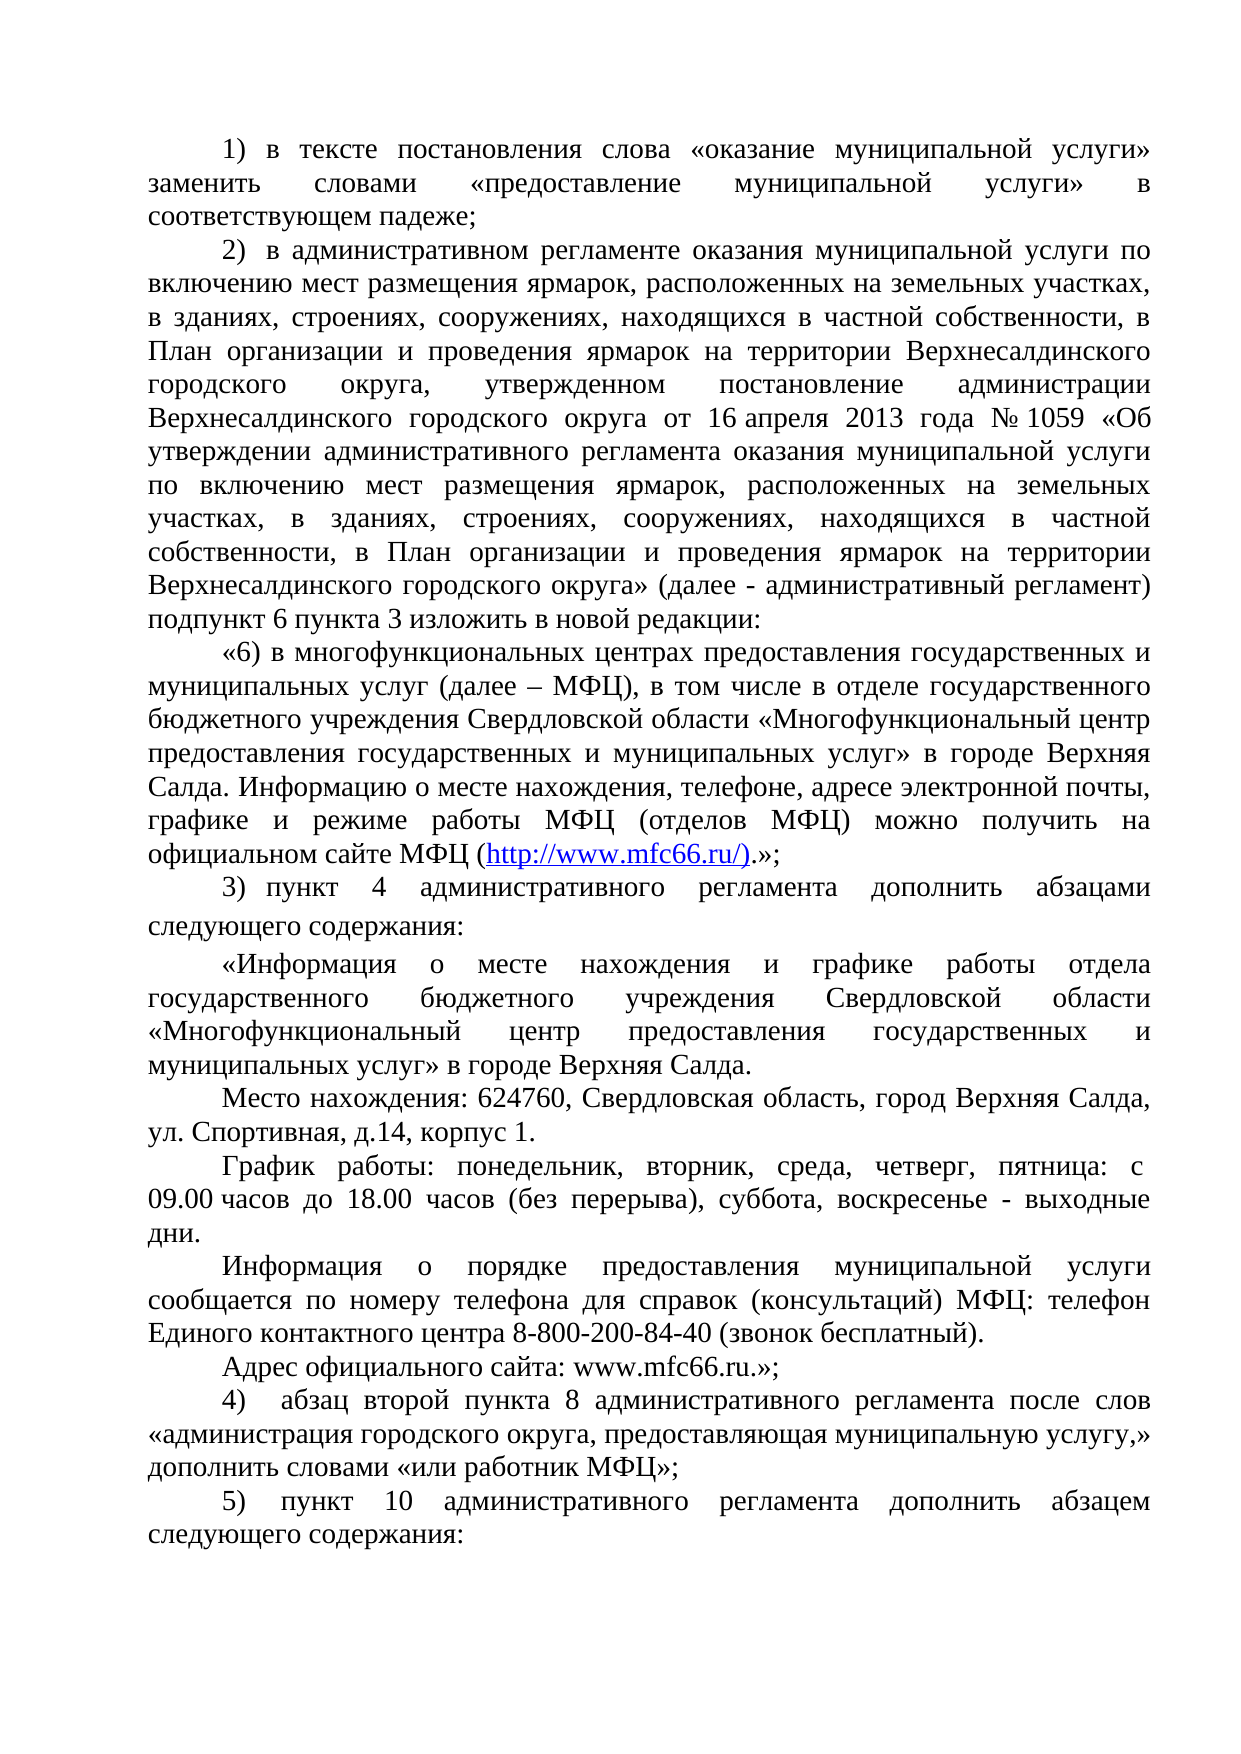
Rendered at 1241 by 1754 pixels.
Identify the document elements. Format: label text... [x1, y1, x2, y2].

list в тексте постановления слова «оказание муниципальной услуги» заменить словами «предоставление муниципальной услуги» в соответствующем падеже; [148, 131, 1152, 232]
list пункт 10 административного регламента дополнить абзацем следующего содержания: [148, 1483, 1152, 1550]
text Адрес официального сайта: www.mfc66.ru.»; [148, 1349, 1152, 1382]
list «6) в многофункциональных центрах предоставления государственных и муниципальных услуг (далее – МФЦ), в том числе в отделе государственного бюджетного учреждения Свердловской области «Многофункциональный центр предоставления государственных и муниципальных услуг» в городе Верхняя Салда. Информацию о месте нахождения, телефоне, адресе электронной почты, графике и режиме работы МФЦ (отделов МФЦ) можно получить на официальном сайте МФЦ (http://www.mfc66.ru/).»; [148, 634, 1152, 869]
text «Информация о месте нахождения и графике работы отдела государственного бюджетного учреждения Свердловской области «Многофункциональный центр предоставления государственных и муниципальных услуг» в городе Верхняя Салда. [148, 946, 1152, 1081]
list пункт 4 административного регламента дополнить абзацами следующего содержания: [148, 869, 1152, 941]
text График работы: понедельник, вторник, среда, четверг, пятница: с 09.00 часов до 18.00 часов (без перерыва), суббота, воскресенье - выходные дни. [148, 1148, 1152, 1248]
text Место нахождения: 624760, Свердловская область, город Верхняя Салда, ул. Спортивная, д.14, корпус 1. [148, 1081, 1152, 1148]
list в административном регламенте оказания муниципальной услуги по включению мест размещения ярмарок, расположенных на земельных участках, в зданиях, строениях, сооружениях, находящихся в частной собственности, в План организации и проведения ярмарок на территории Верхнесалдинского городского округа, утвержденном постановление администрации Верхнесалдинского городского округа от 16 апреля 2013 года № 1059 «Об утверждении административного регламента оказания муниципальной услуги по включению мест размещения ярмарок, расположенных на земельных участках, в зданиях, строениях, сооружениях, находящихся в частной собственности, в План организации и проведения ярмарок на территории Верхнесалдинского городского округа» (далее - административный регламент) подпункт 6 пункта 3 изложить в новой редакции: [148, 232, 1152, 634]
text Информация о порядке предоставления муниципальной услуги сообщается по номеру телефона для справок (консультаций) МФЦ: телефон Единого контактного центра 8-800-200-84-40 (звонок бесплатный). [148, 1248, 1152, 1349]
list абзац второй пункта 8 административного регламента после слов «администрация городского округа, предоставляющая муниципальную услугу,» дополнить словами «или работник МФЦ»; [148, 1382, 1152, 1483]
